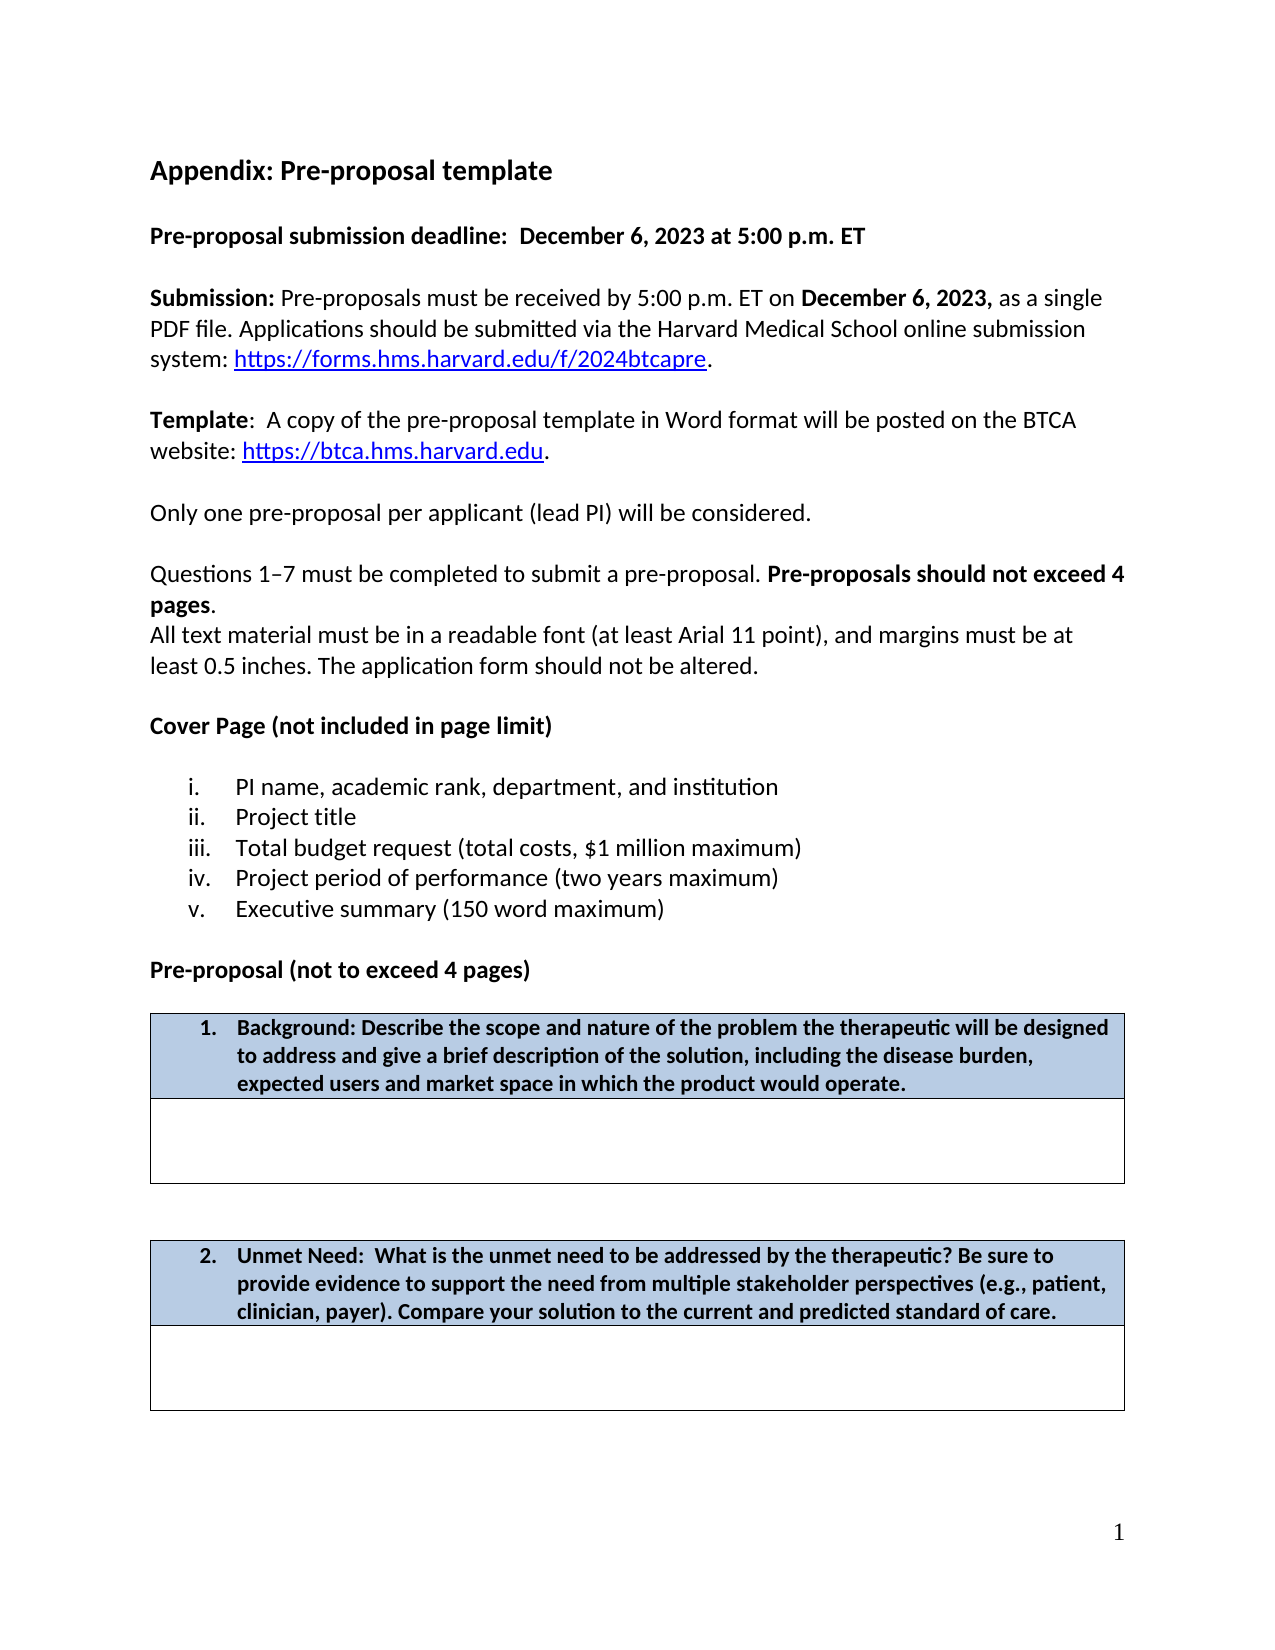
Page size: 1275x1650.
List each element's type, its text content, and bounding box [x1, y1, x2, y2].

text Appendix: Pre-proposal template [150, 152, 1127, 187]
list Executive summary (150 word maximum) [188, 893, 1127, 923]
text All text material must be in a readable font (at least Arial 11 point), and margins must be at least 0.5 inches. The application form should not be altered. [150, 619, 1125, 680]
list PI name, academic rank, department, and institution [188, 771, 1127, 801]
text Only one pre-proposal per applicant (lead PI) will be considered. [150, 497, 1125, 528]
text Submission: Pre-proposals must be received by 5:00 p.m. ET on December 6, 2023, as a single PDF file. Applications should be submitted via the Harvard Medical School online submission system: https://forms.hms.harvard.edu/f/2024btcapre. [150, 282, 1125, 374]
table_header Background: Describe the scope and nature of the problem the therapeutic will be designed to address and give a brief description of the solution, including the disease burden, expected users and market space in which the product would operate. [151, 1014, 1124, 1098]
table_cell [151, 1099, 1124, 1183]
list Total budget request (total costs, $1 million maximum) [188, 832, 1127, 862]
table_cell [151, 1326, 1124, 1410]
text Template: A copy of the pre-proposal template in Word format will be posted on the BTCA website: https://btca.hms.harvard.edu. [150, 404, 1125, 465]
text Pre-proposal submission deadline: December 6, 2023 at 5:00 p.m. ET [150, 220, 1127, 251]
text Pre-proposal (not to exceed 4 pages) [150, 954, 1125, 984]
list Project title [188, 801, 1127, 832]
list Project period of performance (two years maximum) [188, 862, 1127, 893]
table_header Unmet Need: What is the unmet need to be addressed by the therapeutic? Be sure to provide evidence to support the need from multiple stakeholder perspectives (e.g., patient, clinician, payer). Compare your solution to the current and predicted standard of care. [151, 1241, 1124, 1325]
text Cover Page (not included in page limit) [150, 710, 1127, 741]
text Questions 1–7 must be completed to submit a pre-proposal. Pre-proposals should not exceed 4 pages. [150, 558, 1125, 619]
